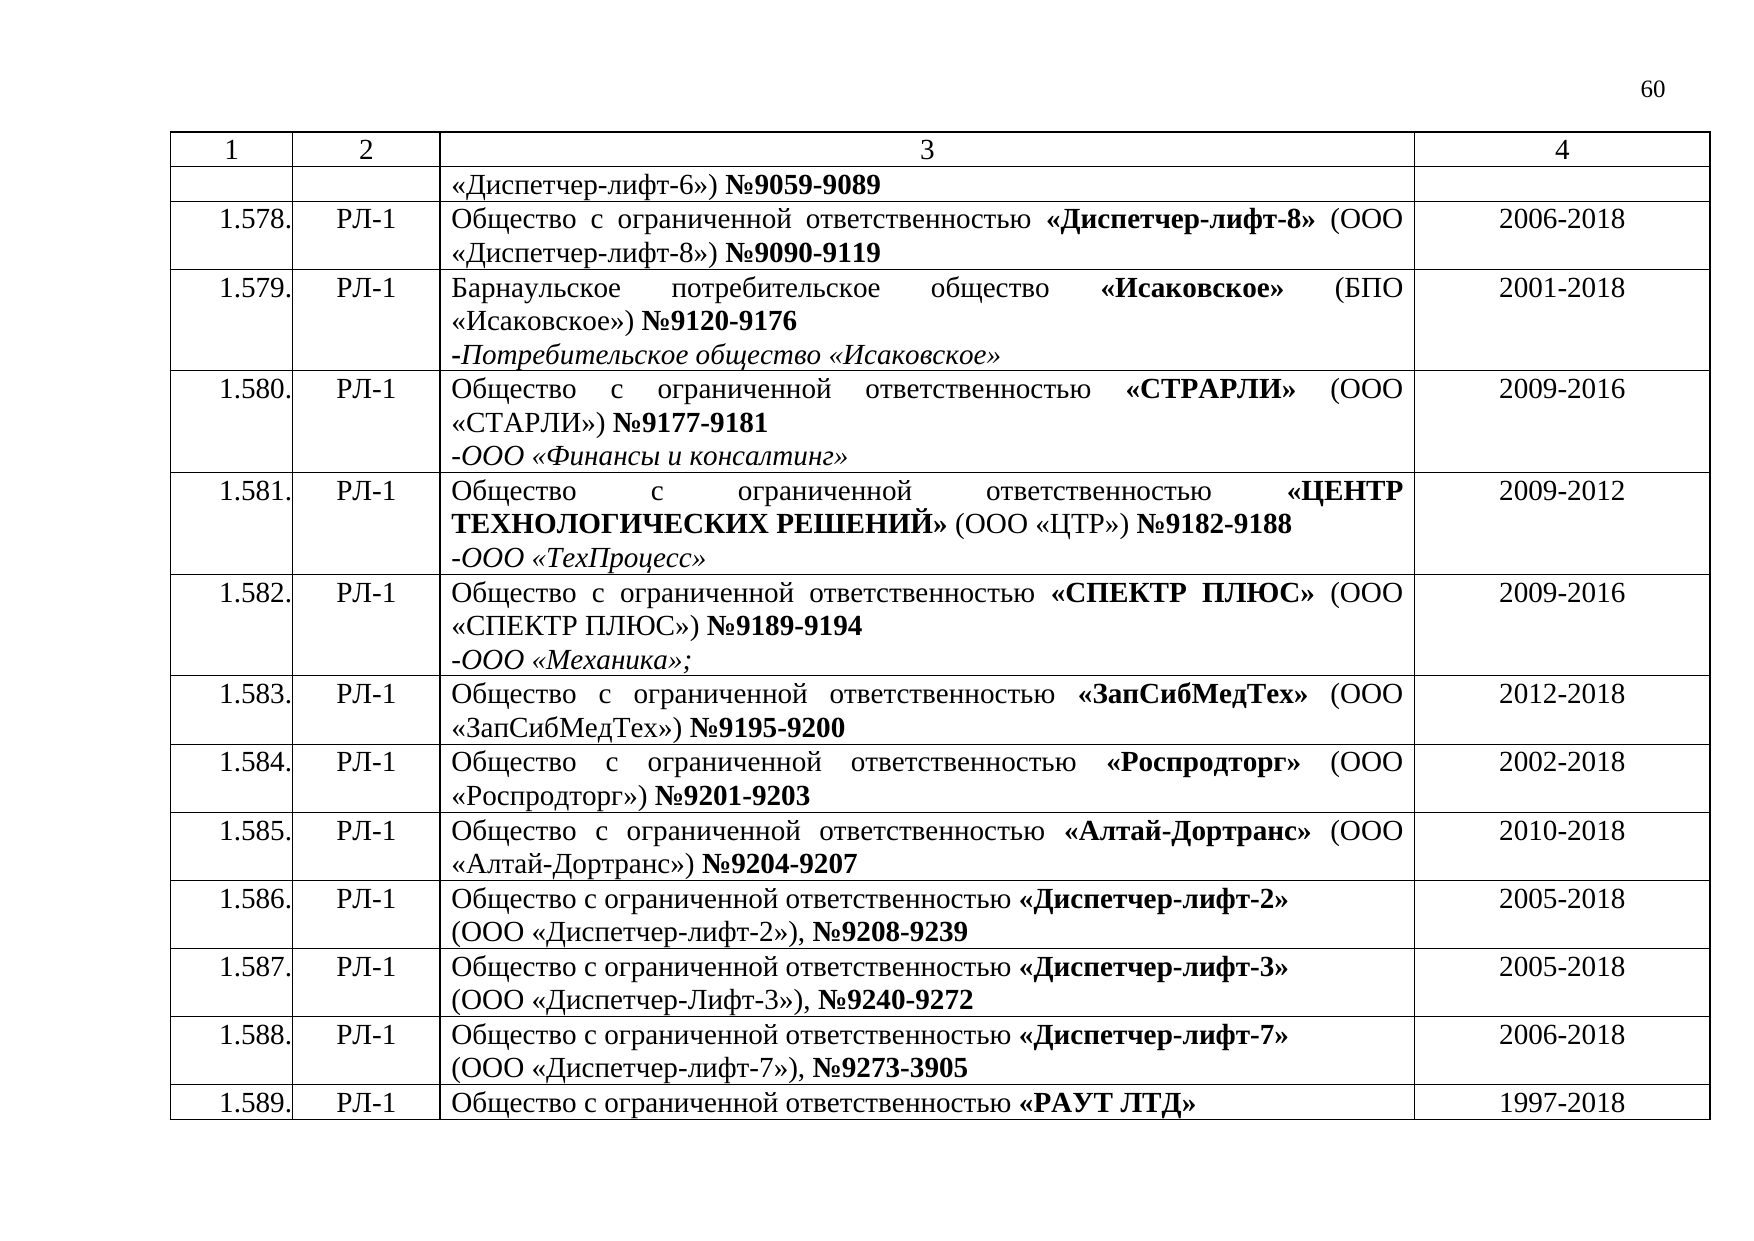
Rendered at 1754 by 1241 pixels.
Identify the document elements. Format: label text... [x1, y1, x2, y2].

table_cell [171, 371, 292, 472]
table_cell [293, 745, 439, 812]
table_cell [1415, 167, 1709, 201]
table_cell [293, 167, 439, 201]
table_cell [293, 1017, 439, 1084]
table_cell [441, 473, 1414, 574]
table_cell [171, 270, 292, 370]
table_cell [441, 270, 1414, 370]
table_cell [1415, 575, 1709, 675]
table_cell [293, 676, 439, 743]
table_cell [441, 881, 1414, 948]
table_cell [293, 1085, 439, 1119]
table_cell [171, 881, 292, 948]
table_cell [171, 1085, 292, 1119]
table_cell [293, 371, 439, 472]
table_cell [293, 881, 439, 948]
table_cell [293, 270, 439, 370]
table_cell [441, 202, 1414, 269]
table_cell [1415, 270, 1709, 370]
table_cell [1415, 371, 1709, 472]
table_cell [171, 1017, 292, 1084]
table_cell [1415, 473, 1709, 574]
table_header 1 [171, 133, 292, 166]
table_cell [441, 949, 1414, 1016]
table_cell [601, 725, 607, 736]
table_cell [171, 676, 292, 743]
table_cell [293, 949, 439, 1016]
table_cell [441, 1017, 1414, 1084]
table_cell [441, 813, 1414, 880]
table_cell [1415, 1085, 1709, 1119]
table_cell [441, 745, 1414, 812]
table_header 4 [1415, 133, 1709, 166]
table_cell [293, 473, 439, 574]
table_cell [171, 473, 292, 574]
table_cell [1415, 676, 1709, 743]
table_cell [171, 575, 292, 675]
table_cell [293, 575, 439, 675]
table_header 2 [293, 133, 439, 166]
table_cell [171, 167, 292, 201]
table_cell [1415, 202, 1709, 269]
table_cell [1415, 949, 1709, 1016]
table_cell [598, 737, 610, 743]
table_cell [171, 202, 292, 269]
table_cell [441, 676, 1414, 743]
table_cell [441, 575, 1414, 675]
table_header 3 [441, 133, 1414, 166]
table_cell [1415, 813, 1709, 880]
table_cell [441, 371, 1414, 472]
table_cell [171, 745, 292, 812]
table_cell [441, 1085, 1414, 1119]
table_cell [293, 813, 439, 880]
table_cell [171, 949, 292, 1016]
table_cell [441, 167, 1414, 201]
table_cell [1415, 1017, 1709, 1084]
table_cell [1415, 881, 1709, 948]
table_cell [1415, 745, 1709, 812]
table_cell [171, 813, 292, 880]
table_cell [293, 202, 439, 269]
